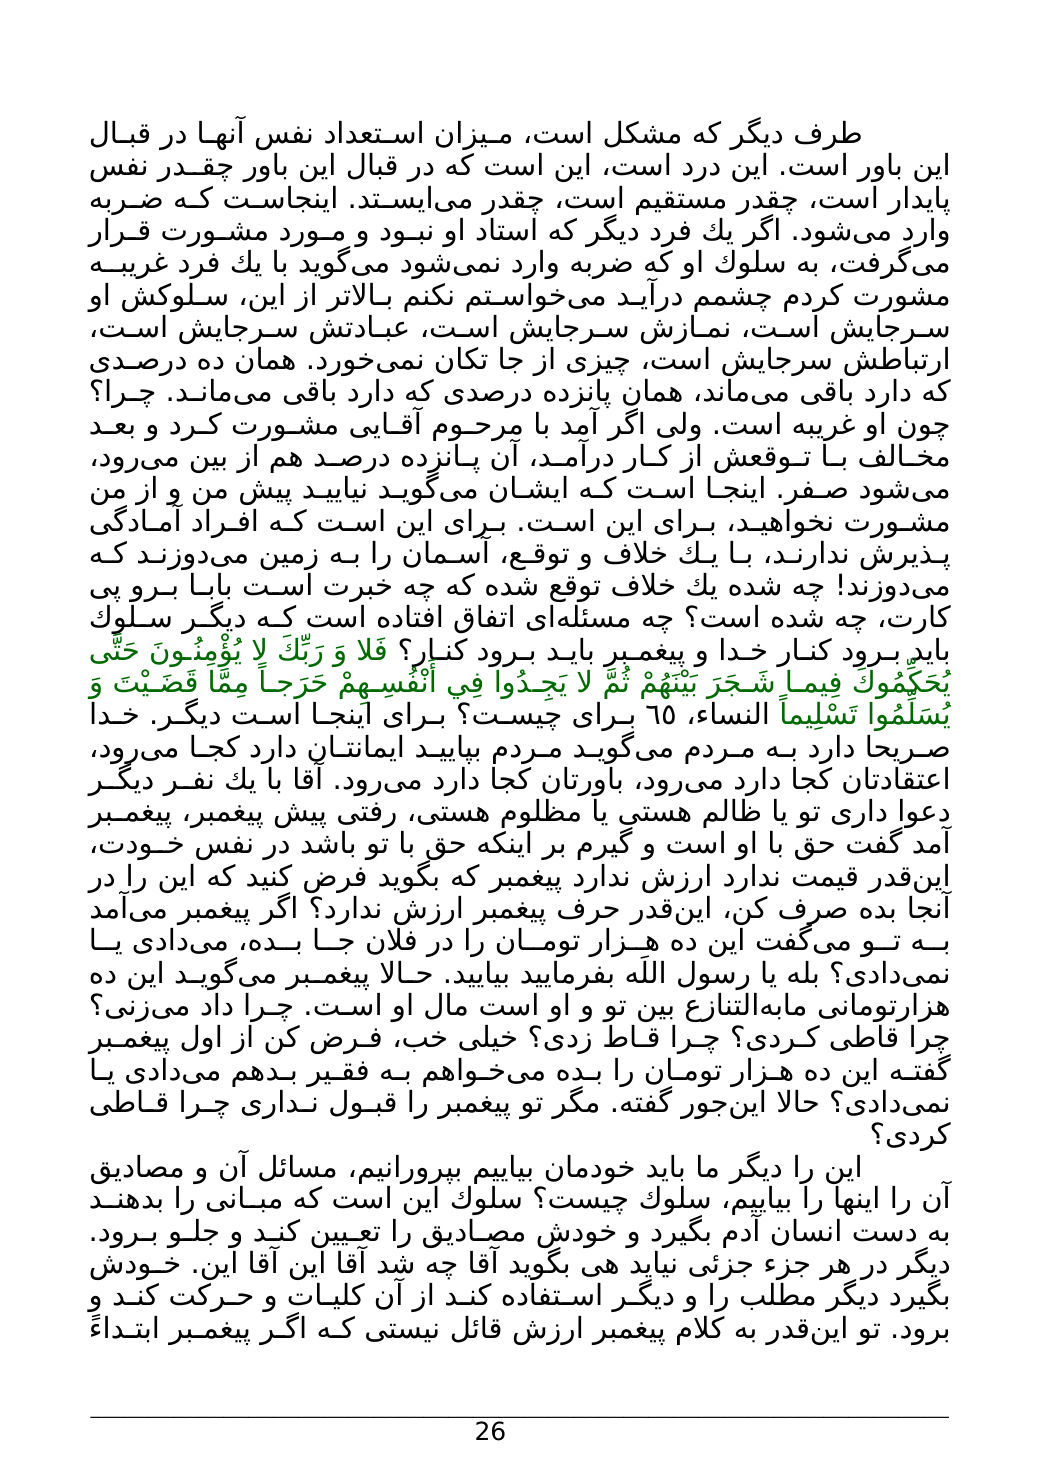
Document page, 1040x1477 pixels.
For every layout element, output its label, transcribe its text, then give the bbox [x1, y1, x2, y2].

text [89, 1151, 951, 1345]
text طرف دیگر كه مشكل است، میزان استعداد نفس آنها در قبال این باور است. این درد است، این است كه در قبال این باور چقدر نفس پایدار است، چقدر مستقیم است، چقدر می‌ایستد. اینجاست كه ضربه وارد می‌شود. اگر یك فرد دیگر كه استاد او نبود و مورد مشورت قرار می‌گرفت، به سلوك او كه ضربه وارد نمی‌شود می‌گوید با یك فرد غریبه مشورت كردم چشمم درآید می‌خواستم نكنم بالاتر از این، سلوكش او سرجایش است، نمازش سرجایش است، عبادتش سرجایش است، ارتباطش سرجایش است، چیزی از جا تكان نمی‌خورد. همان ده درصدی كه دارد باقی می‌ماند، همان پانزده درصدی كه دارد باقی می‌ماند. چرا؟ چون او غریبه است. ولی اگر آمد با مرحوم آقایی مشورت كرد و بعد مخالف با توقعش از كار درآمد، آن پانزده درصد هم از بین می‌رود، می‌شود صفر. اینجا است كه ایشان می‌گوید نیایید پیش من و از من مشورت نخواهید، برای این است. برای این است كه افراد آمادگی پذیرش ندارند، با یك خلاف و توقع، آسمان را به زمین می‌دوزند كه می‌دوزند! چه شده یك خلاف توقع شده كه چه خبرت است بابا برو پی كارت، چه شده است؟ چه مسئله‌ای اتفاق افتاده است كه دیگر سلوك باید برود كنار خدا و پیغمبر باید برود كنار؟ فَلا وَ رَبِّكَ لا يُؤْمِنُونَ حَتَّى يُحَكِّمُوكَ فِيما شَجَرَ بَيْنَهُمْ ثُمَّ لا يَجِدُوا فِي أَنْفُسِهِمْ حَرَجاً مِمَّا قَضَيْتَ وَ يُسَلِّمُوا تَسْلِيماً النساء، ٦٥ برای چیست؟ برای اینجا است دیگر. خدا صریحا دارد به مردم می‌گوید مردم بپایید ایمانتان دارد كجا می‌رود، اعتقادتان كجا دارد می‌رود، باورتان كجا دارد می‌رود. آقا با یك نفر دیگر دعوا داری تو یا ظالم هستی یا مظلوم هستی، رفتی پیش پیغمبر، پیغمبر آمد گفت حق با او است و گیرم بر اینكه حق با تو باشد در نفس خودت، این‌قدر قیمت ندارد ارزش ندارد پیغمبر كه بگوید فرض كنید كه این را در آنجا بده صرف كن، این‌قدر حرف پیغمبر ارزش ندارد؟ اگر پیغمبر می‌آمد به تو می‌گفت این ده هزار تومان را در فلان جا بده، می‌دادی یا نمی‌دادی؟ بله یا رسول اللَه بفرمایید بیایید. حالا پیغمبر می‌گوید این ده هزارتومانی مابه‌التنازع بین تو و او است مال او است. چرا داد می‌زنی؟ چرا قاطی كردی؟ چرا قاط زدی؟ خیلی خب، فرض كن از اول پیغمبر گفته این ده هزار تومان را بده می‌خواهم به فقیر بدهم می‌دادی یا نمی‌دادی؟ حالا این‌جور گفته. مگر تو پیغمبر را قبول نداری چرا قاطی كردی؟ [89, 118, 951, 1151]
